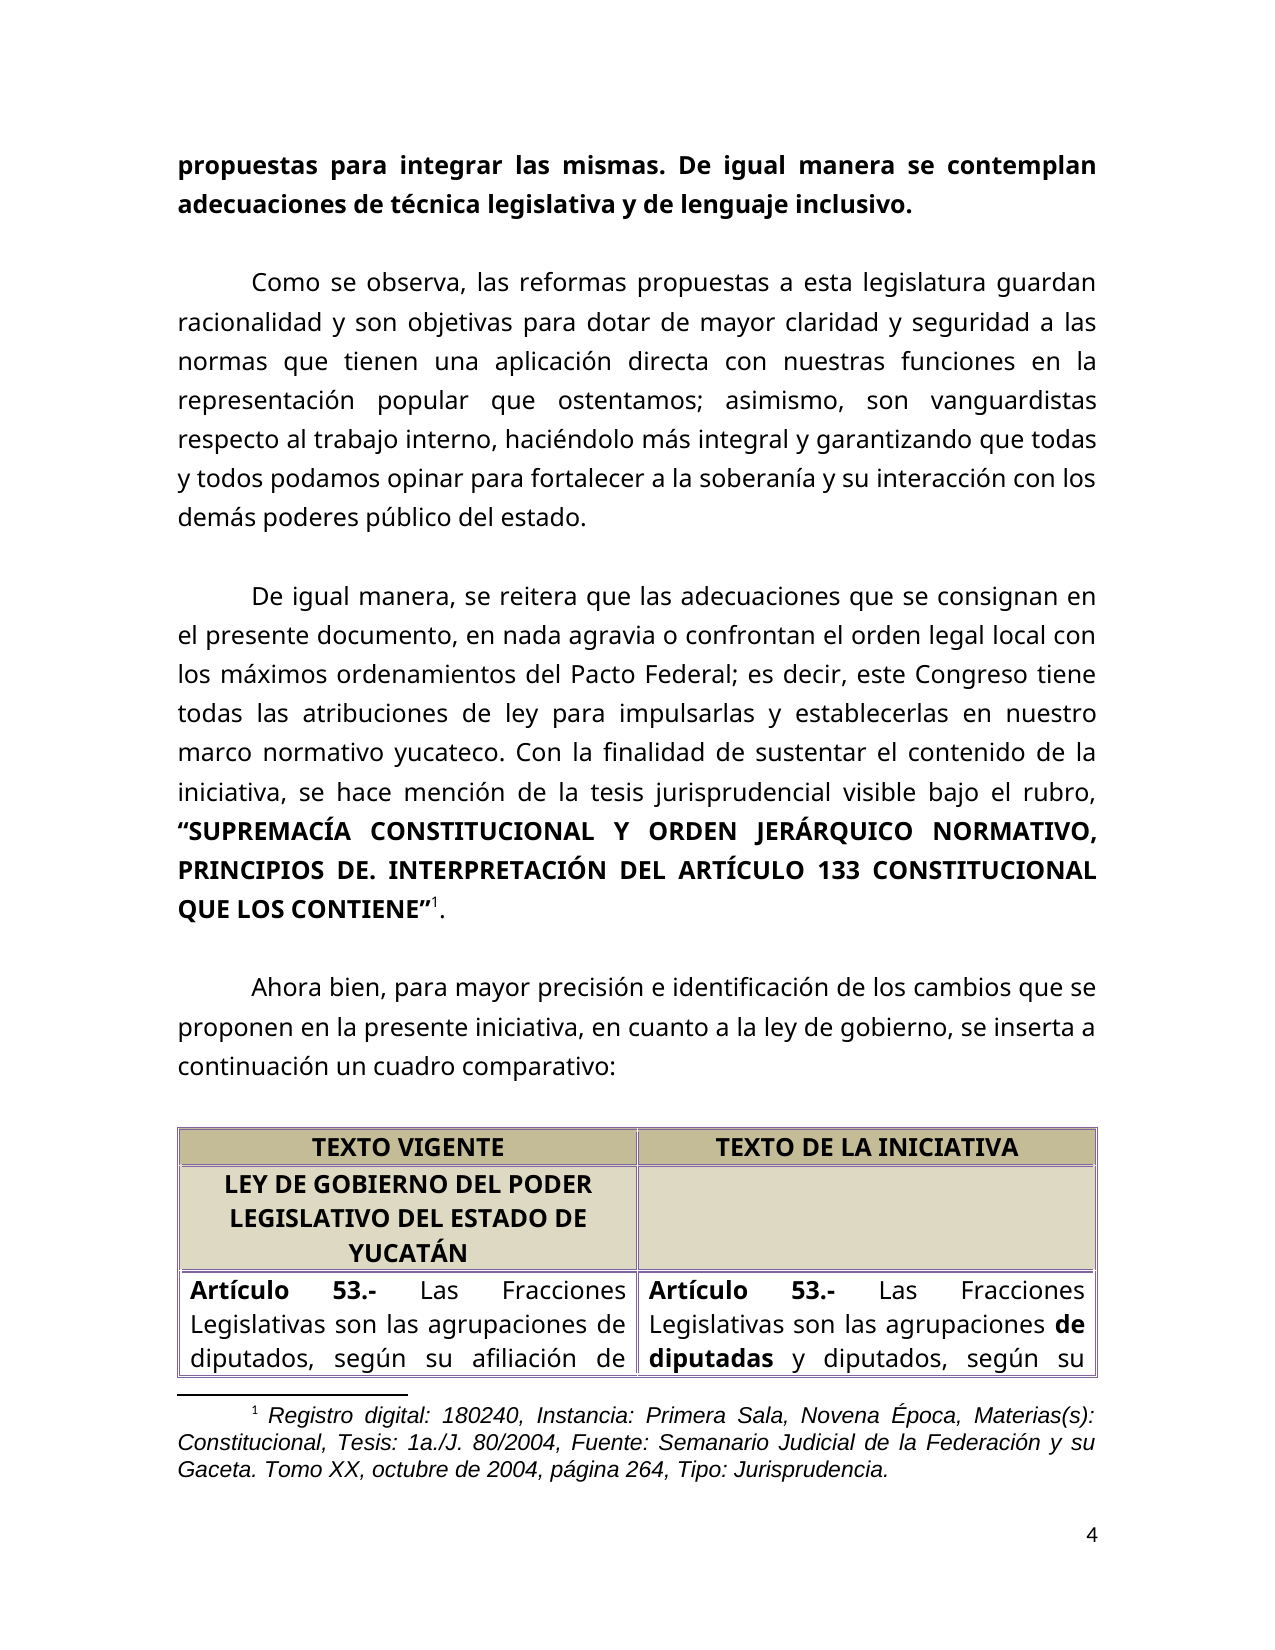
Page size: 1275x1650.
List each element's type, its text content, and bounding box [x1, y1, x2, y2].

table_cell LEY DE GOBIERNO DEL PODER LEGISLATIVO DEL ESTADO DE YUCATÁN [179, 1164, 637, 1269]
table_header TEXTO DE LA INICIATIVA [638, 1130, 1095, 1164]
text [177, 148, 1098, 221]
table_header TEXTO VIGENTE [180, 1130, 637, 1164]
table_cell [638, 1269, 1096, 1374]
text De igual manera, se reitera que las adecuaciones que se consignan en el presente documento, en nada agravia o confrontan el orden legal local con los máximos ordenamientos del Pacto Federal; es decir, este Congreso tiene todas las atribuciones de ley para impulsarlas y establecerlas en nuestro marco normativo yucateco. Con la finalidad de sustentar el contenido de la iniciativa, se hace mención de la tesis jurisprudencial visible bajo el rubro, “SUPREMACÍA CONSTITUCIONAL Y ORDEN JERÁRQUICO NORMATIVO, PRINCIPIOS DE. INTERPRETACIÓN DEL ARTÍCULO 133 CONSTITUCIONAL QUE LOS CONTIENE”. [177, 578, 1098, 926]
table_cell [179, 1269, 637, 1374]
text Ahora bien, para mayor precisión e identificación de los cambios que se proponen en la presente iniciativa, en cuanto a la ley de gobierno, se inserta a continuación un cuadro comparativo: [177, 970, 1098, 1082]
text Como se observa, las reformas propuestas a esta legislatura guardan racionalidad y son objetivas para dotar de mayor claridad y seguridad a las normas que tienen una aplicación directa con nuestras funciones en la representación popular que ostentamos; asimismo, son vanguardistas respecto al trabajo interno, haciéndolo más integral y garantizando que todas y todos podamos opinar para fortalecer a la soberanía y su interacción con los demás poderes público del estado. [177, 265, 1098, 534]
table_cell [638, 1164, 1096, 1269]
